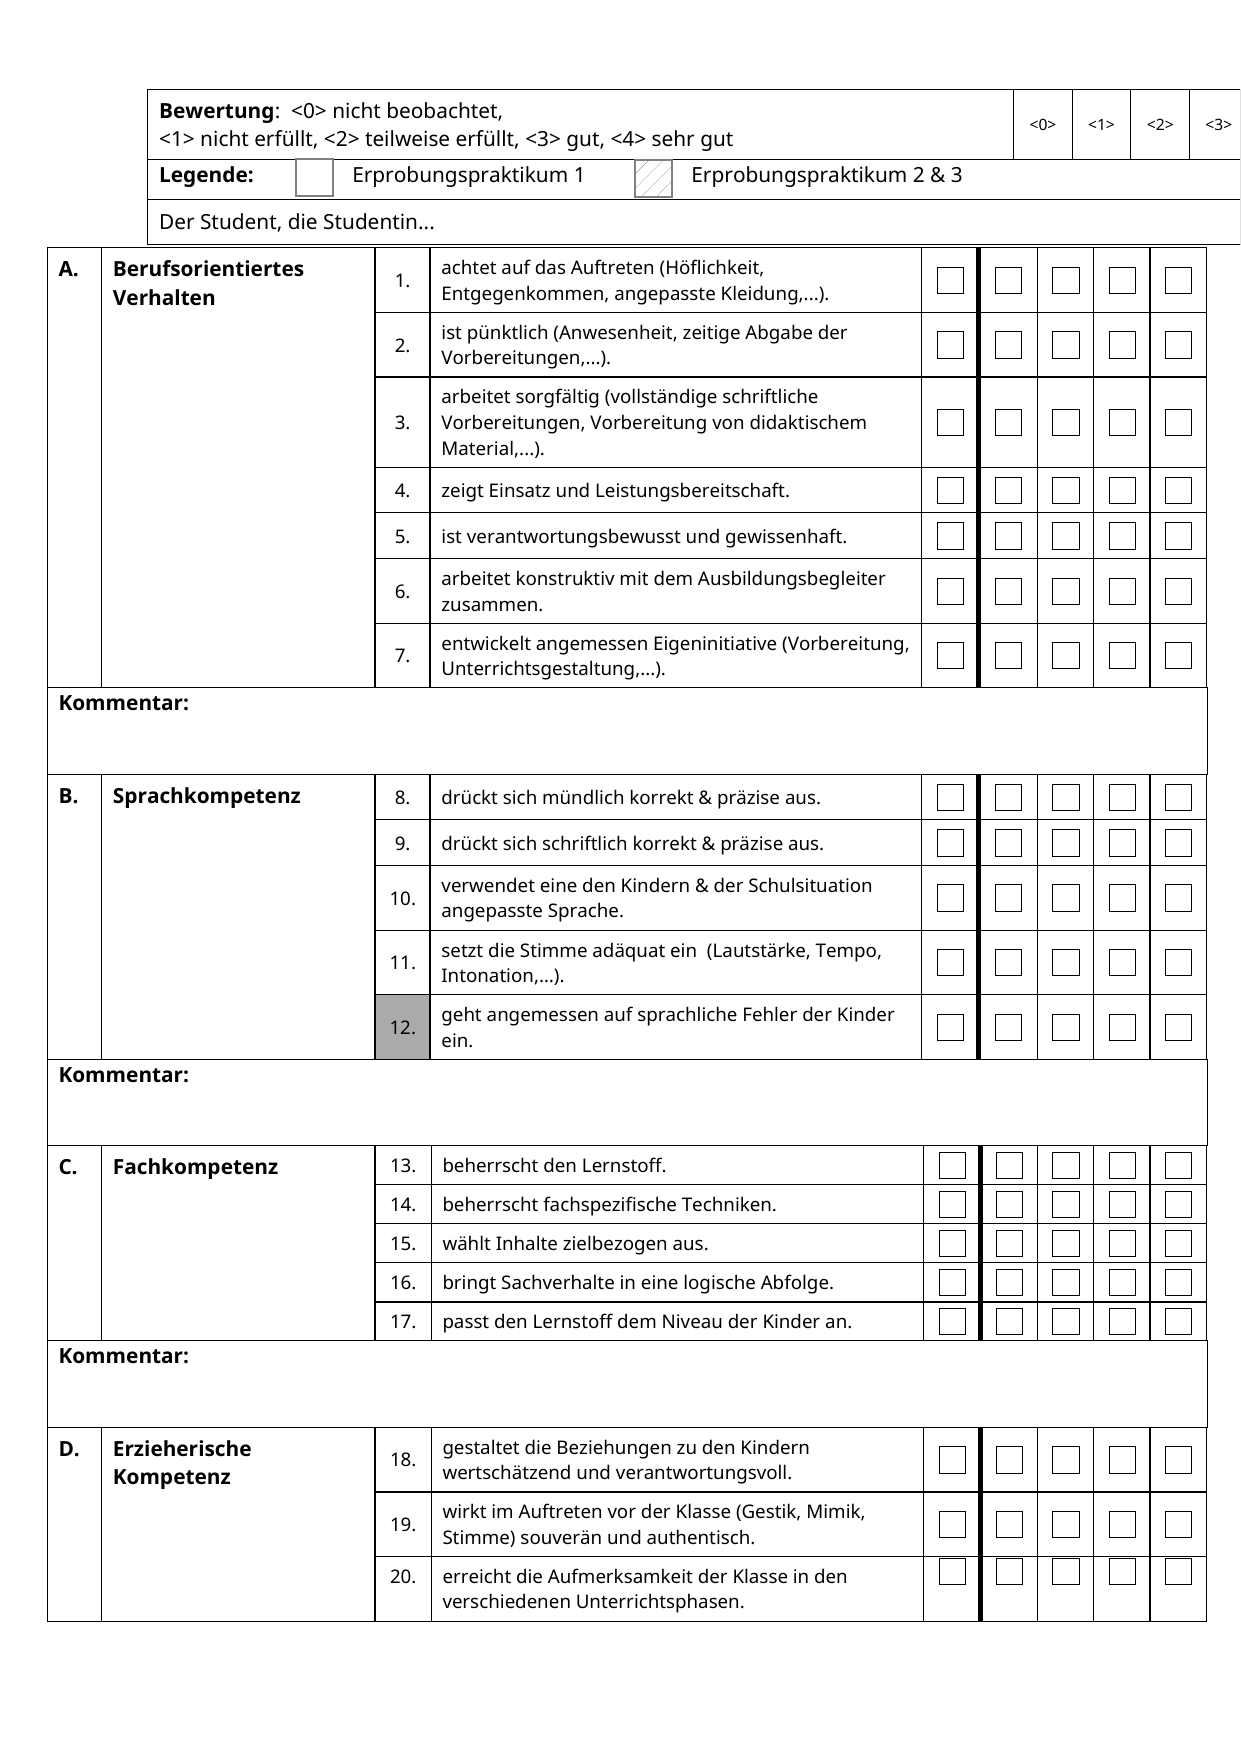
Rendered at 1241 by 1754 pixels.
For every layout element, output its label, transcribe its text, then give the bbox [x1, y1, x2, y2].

table_cell Sprachkompetenz [102, 775, 374, 1059]
table_cell [922, 866, 976, 929]
table_cell B. [48, 775, 101, 1059]
table_cell [922, 995, 976, 1059]
table_cell entwickelt angemessen Eigeninitiative (Vorbereitung, Unterrichtsgestaltung,...). [431, 624, 921, 687]
table_cell [924, 1428, 978, 1491]
table_cell [922, 378, 976, 467]
table_cell [924, 1557, 978, 1621]
table_cell [922, 313, 976, 376]
table_cell [922, 513, 976, 558]
table_cell Der Student, die Studentin... [148, 200, 1240, 243]
table_cell [1038, 775, 1093, 819]
table_cell [1038, 624, 1093, 687]
table_cell [1038, 313, 1093, 376]
table_cell gestaltet die Beziehungen zu den Kindern wertschätzend und verantwortungsvoll. [432, 1428, 923, 1491]
table_cell 12. [376, 995, 429, 1059]
table_cell [1094, 1428, 1149, 1491]
table_header 1. [376, 248, 429, 312]
table_cell setzt die Stimme adäquat ein (Lautstärke, Tempo, Intonation,…). [431, 931, 921, 994]
table_cell [1151, 513, 1206, 558]
table_cell [1094, 820, 1149, 865]
table_cell [1094, 775, 1149, 819]
table_cell [1094, 866, 1149, 929]
table_cell [1151, 624, 1206, 687]
table_cell [1151, 775, 1206, 819]
table_cell erreicht die Aufmerksamkeit der Klasse in den verschiedenen Unterrichtsphasen. [432, 1557, 923, 1621]
table_cell [924, 1224, 978, 1262]
table_cell 2. [376, 313, 429, 376]
table_cell [1094, 513, 1149, 558]
table_cell [983, 1224, 1037, 1262]
table_cell [1151, 378, 1206, 467]
table_cell [1151, 468, 1206, 512]
table_cell [922, 624, 976, 687]
table_cell [1038, 1428, 1093, 1491]
table_cell [1094, 931, 1149, 994]
table_header [1094, 248, 1149, 312]
table_cell [922, 775, 976, 819]
table_cell bringt Sachverhalte in eine logische Abfolge. [432, 1263, 923, 1301]
table_cell 3. [376, 378, 429, 467]
table_cell [1151, 931, 1206, 994]
table_cell 10. [376, 866, 429, 929]
table_header [1038, 248, 1093, 312]
table_cell [981, 995, 1037, 1059]
table_header <1> [1073, 90, 1130, 159]
table_cell [1151, 313, 1206, 376]
table_cell [981, 624, 1037, 687]
table_cell geht angemessen auf sprachliche Fehler der Kinder ein. [431, 995, 921, 1059]
table_header <2> [1131, 90, 1189, 159]
table_cell 6. [376, 559, 429, 623]
table_cell 8. [376, 775, 429, 819]
table_cell [1094, 1557, 1149, 1621]
table_cell [1038, 559, 1093, 623]
table_cell ist verantwortungsbewusst und gewissenhaft. [431, 513, 921, 558]
table_cell [1094, 378, 1149, 467]
table_cell drückt sich schriftlich korrekt & präzise aus. [431, 820, 921, 865]
table_header <0> [1014, 90, 1072, 159]
table_cell 17. [376, 1303, 431, 1340]
table_cell 20. [376, 1557, 431, 1621]
table_cell [1094, 559, 1149, 623]
table_cell [981, 313, 1037, 376]
table_cell [981, 559, 1037, 623]
table_cell [1151, 1493, 1206, 1556]
table_cell [1094, 468, 1149, 512]
table_cell [1151, 1557, 1206, 1621]
table_cell [1151, 1263, 1206, 1301]
table_cell [1038, 1224, 1093, 1262]
table_cell [981, 775, 1037, 819]
table_cell [1151, 1428, 1206, 1491]
table_cell [922, 468, 976, 512]
table_cell [981, 820, 1037, 865]
table_cell Kommentar: [48, 1060, 1207, 1145]
table_cell [1151, 820, 1206, 865]
table_cell beherrscht fachspezifische Techniken. [432, 1185, 923, 1223]
table_cell [1038, 513, 1093, 558]
table_cell [1094, 624, 1149, 687]
table_cell wirkt im Auftreten vor der Klasse (Gestik, Mimik, Stimme) souverän und authentisch. [432, 1493, 923, 1556]
table_cell [1038, 866, 1093, 929]
table_cell [1094, 1224, 1149, 1262]
table_cell passt den Lernstoff dem Niveau der Kinder an. [432, 1303, 923, 1340]
table_cell D. [48, 1428, 101, 1621]
table_cell [924, 1303, 978, 1340]
table_cell [1094, 1263, 1149, 1301]
table_cell [1038, 1557, 1093, 1621]
table_cell 19. [376, 1493, 431, 1556]
table_header Berufsorientiertes Verhalten [102, 248, 374, 687]
table_cell [1151, 866, 1206, 929]
table_cell 16. [376, 1263, 431, 1301]
table_cell Erzieherische Kompetenz [102, 1428, 374, 1621]
table_cell [1038, 1146, 1093, 1184]
table_cell [1038, 931, 1093, 994]
table_cell [1038, 820, 1093, 865]
table_header A. [48, 248, 101, 687]
table_header [981, 248, 1037, 312]
table_cell zeigt Einsatz und Leistungsbereitschaft. [431, 468, 921, 512]
table_header [922, 248, 976, 312]
table_cell Legende: Erprobungspraktikum 1 Erprobungspraktikum 2 & 3 [148, 160, 1240, 199]
table_cell [1038, 1185, 1093, 1223]
table_cell 5. [376, 513, 429, 558]
table_cell drückt sich mündlich korrekt & präzise aus. [431, 775, 921, 819]
table_cell [1151, 995, 1206, 1059]
table_cell C. [48, 1146, 101, 1340]
table_cell 18. [376, 1428, 431, 1491]
table_cell beherrscht den Lernstoff. [432, 1146, 923, 1184]
table_cell [922, 931, 976, 994]
table_cell [1094, 1185, 1149, 1223]
table_cell Fachkompetenz [102, 1146, 374, 1340]
table_cell 13. [376, 1146, 431, 1184]
table_cell arbeitet konstruktiv mit dem Ausbildungsbegleiter zusammen. [431, 559, 921, 623]
table_cell [983, 1557, 1037, 1621]
table_cell 11. [376, 931, 429, 994]
table_cell [924, 1185, 978, 1223]
table_cell [1151, 1185, 1206, 1223]
table_cell verwendet eine den Kindern & der Schulsituation angepasste Sprache. [431, 866, 921, 929]
table_cell [924, 1146, 978, 1184]
table_cell [1151, 1146, 1206, 1184]
table_cell [981, 378, 1037, 467]
table_cell [983, 1263, 1037, 1301]
table_cell Kommentar: [48, 688, 1207, 773]
table_cell 7. [376, 624, 429, 687]
table_cell 15. [376, 1224, 431, 1262]
table_cell [924, 1493, 978, 1556]
table_cell [983, 1185, 1037, 1223]
table_cell [922, 820, 976, 865]
table_header Bewertung: <0> nicht beobachtet, <1> nicht erfüllt, <2> teilweise erfüllt, <3> gut, <4> sehr gut [148, 90, 1013, 159]
table_header <3> [1190, 90, 1240, 159]
table_header [1151, 248, 1206, 312]
table_cell [1151, 1224, 1206, 1262]
table_cell [983, 1493, 1037, 1556]
table_cell [1094, 1493, 1149, 1556]
table_cell 4. [376, 468, 429, 512]
table_cell [1151, 1303, 1206, 1340]
table_cell [983, 1146, 1037, 1184]
table_cell [924, 1263, 978, 1301]
table_cell [1038, 468, 1093, 512]
table_cell [981, 866, 1037, 929]
table_cell [1094, 313, 1149, 376]
table_cell [983, 1428, 1037, 1491]
table_cell wählt Inhalte zielbezogen aus. [432, 1224, 923, 1262]
table_cell 14. [376, 1185, 431, 1223]
table_cell Kommentar: [48, 1341, 1207, 1427]
table_cell [1038, 378, 1093, 467]
table_cell [1038, 1493, 1093, 1556]
table_cell [983, 1303, 1037, 1340]
table_cell ist pünktlich (Anwesenheit, zeitige Abgabe der Vorbereitungen,...). [431, 313, 921, 376]
table_cell [1151, 559, 1206, 623]
table_cell [1038, 995, 1093, 1059]
table_cell [981, 468, 1037, 512]
table_cell [981, 513, 1037, 558]
table_cell [1038, 1263, 1093, 1301]
table_cell [981, 931, 1037, 994]
table_cell 9. [376, 820, 429, 865]
table_cell [1094, 1303, 1149, 1340]
table_cell [922, 559, 976, 623]
table_header achtet auf das Auftreten (Höflichkeit, Entgegenkommen, angepasste Kleidung,...). [431, 248, 921, 312]
table_cell [1094, 1146, 1149, 1184]
table_cell arbeitet sorgfältig (vollständige schriftliche Vorbereitungen, Vorbereitung von didaktischem Material,...). [431, 378, 921, 467]
table_cell [1094, 995, 1149, 1059]
table_cell [1038, 1303, 1093, 1340]
